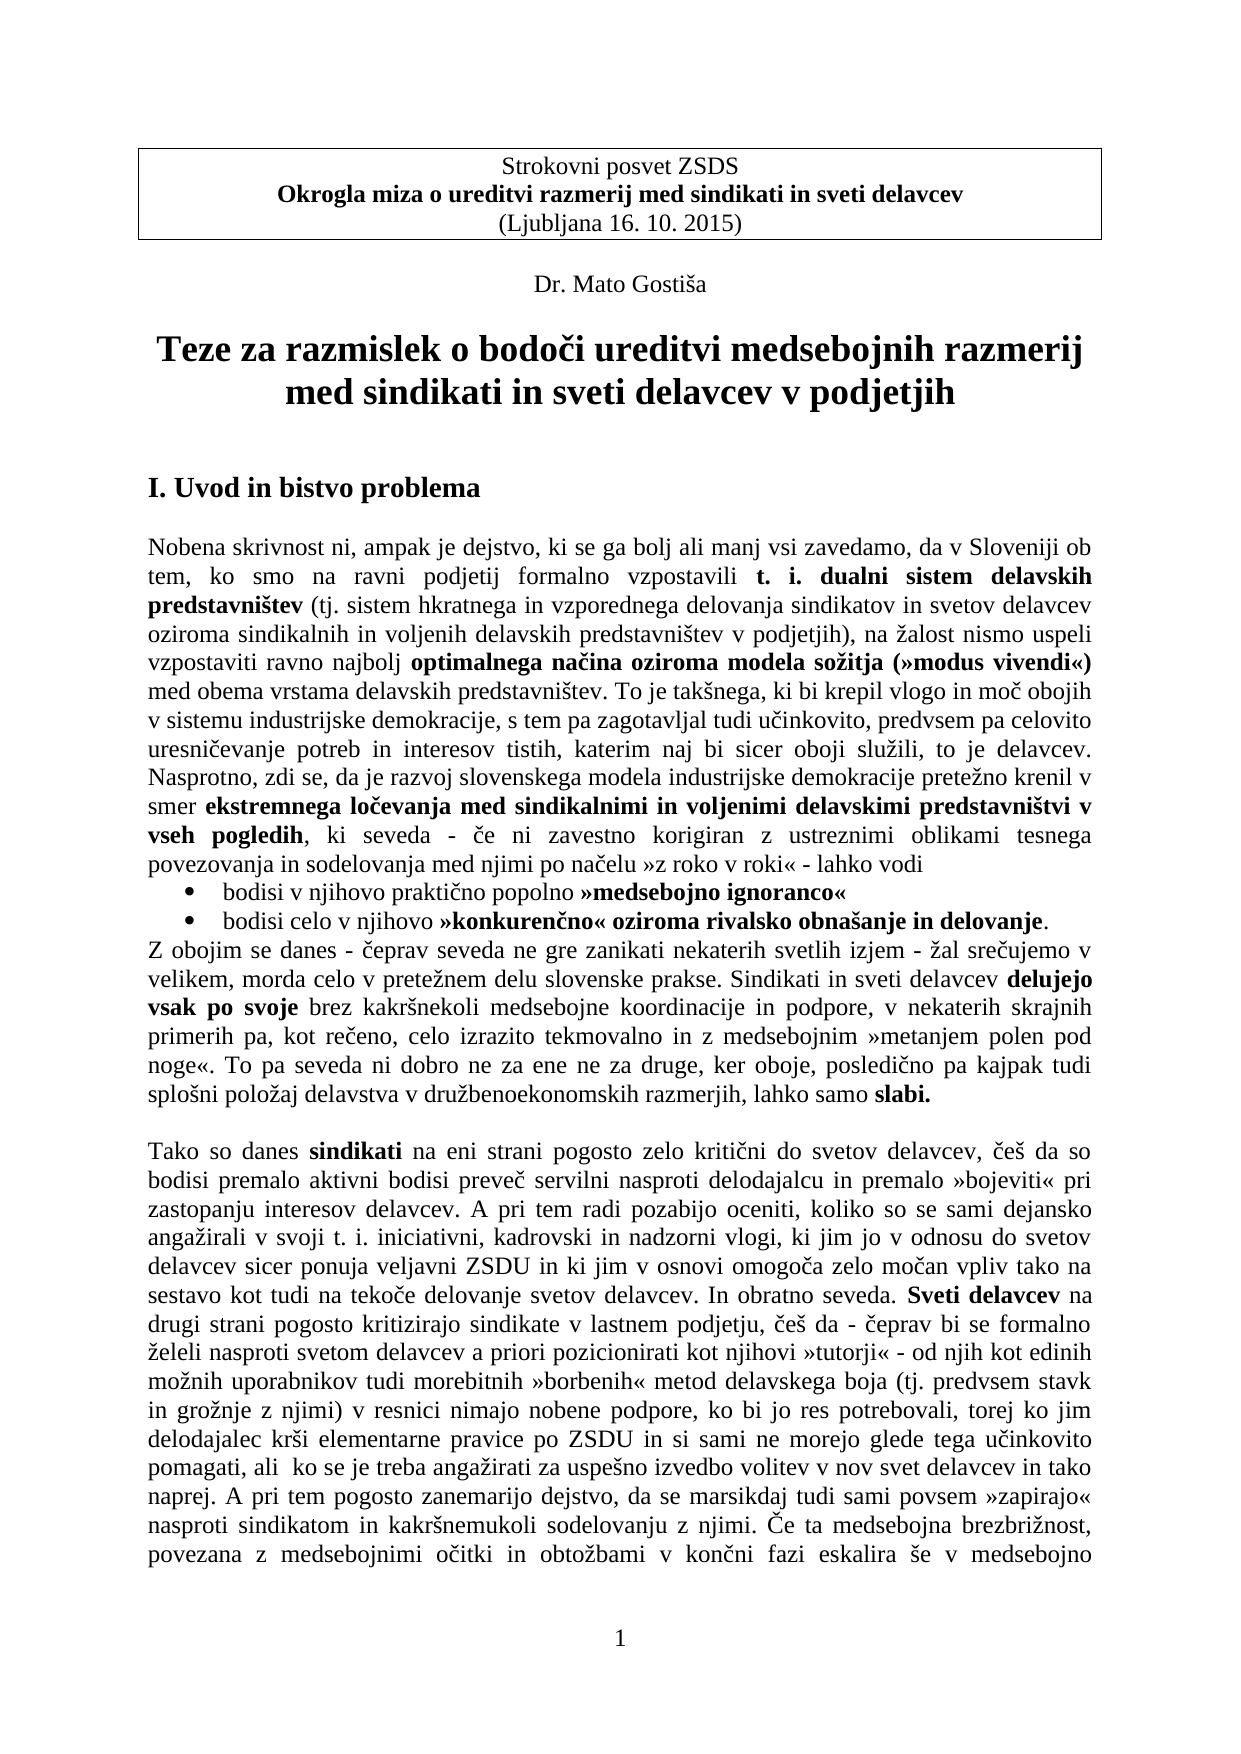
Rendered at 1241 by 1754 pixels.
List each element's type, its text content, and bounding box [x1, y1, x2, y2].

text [148, 1136, 1093, 1567]
list bodisi v njihovo praktično popolno »medsebojno ignoranco« [185, 877, 1093, 906]
text Z obojim se danes - čeprav seveda ne gre zanikati nekaterih svetlih izjem - žal srečujemo v velikem, morda celo v pretežnem delu slovenske prakse. Sindikati in sveti delavcev delujejo vsak po svoje brez kakršnekoli medsebojne koordinacije in podpore, v nekaterih skrajnih primerih pa, kot rečeno, celo izrazito tekmovalno in z medsebojnim »metanjem polen pod noge«. To pa seveda ni dobro ne za ene ne za druge, ker oboje, posledično pa kajpak tudi splošni položaj delavstva v družbenoekonomskih razmerjih, lahko samo slabi. [148, 935, 1093, 1107]
text Teze za razmislek o bodoči ureditvi medsebojnih razmerij med sindikati in sveti delavcev v podjetjih [148, 326, 1093, 413]
text Okrogla miza o ureditvi razmerij med sindikati in sveti delavcev [148, 179, 1093, 205]
text Nobena skrivnost ni, ampak je dejstvo, ki se ga bolj ali manj vsi zavedamo, da v Sloveniji ob tem, ko smo na ravni podjetij formalno vzpostavili t. i. dualni sistem delavskih predstavništev (tj. sistem hkratnega in vzporednega delovanja sindikatov in svetov delavcev oziroma sindikalnih in voljenih delavskih predstavništev v podjetjih), na žalost nismo uspeli vzpostaviti ravno najbolj optimalnega načina oziroma modela sožitja (»modus vivendi«) med obema vrstama delavskih predstavništev. To je takšnega, ki bi krepil vlogo in moč obojih v sistemu industrijske demokracije, s tem pa zagotavljal tudi učinkovito, predvsem pa celovito uresničevanje potreb in interesov tistih, katerim naj bi sicer oboji služili, to je delavcev. Nasprotno, zdi se, da je razvoj slovenskega modela industrijske demokracije pretežno krenil v smer ekstremnega ločevanja med sindikalnimi in voljenimi delavskimi predstavništvi v vseh pogledih, ki seveda - če ni zavestno korigiran z ustreznimi oblikami tesnega povezovanja in sodelovanja med njimi po načelu »z roko v roki« - lahko vodi [148, 532, 1093, 877]
text I. Uvod in bistvo problema [148, 470, 1093, 504]
text Dr. Mato Gostiša [148, 269, 1093, 298]
text (Ljubljana 16. 10. 2015) [139, 205, 1101, 239]
text Strokovni posvet ZSDS [139, 149, 1101, 179]
list bodisi celo v njihovo »konkurenčno« oziroma rivalsko obnašanje in delovanje. [185, 906, 1093, 935]
